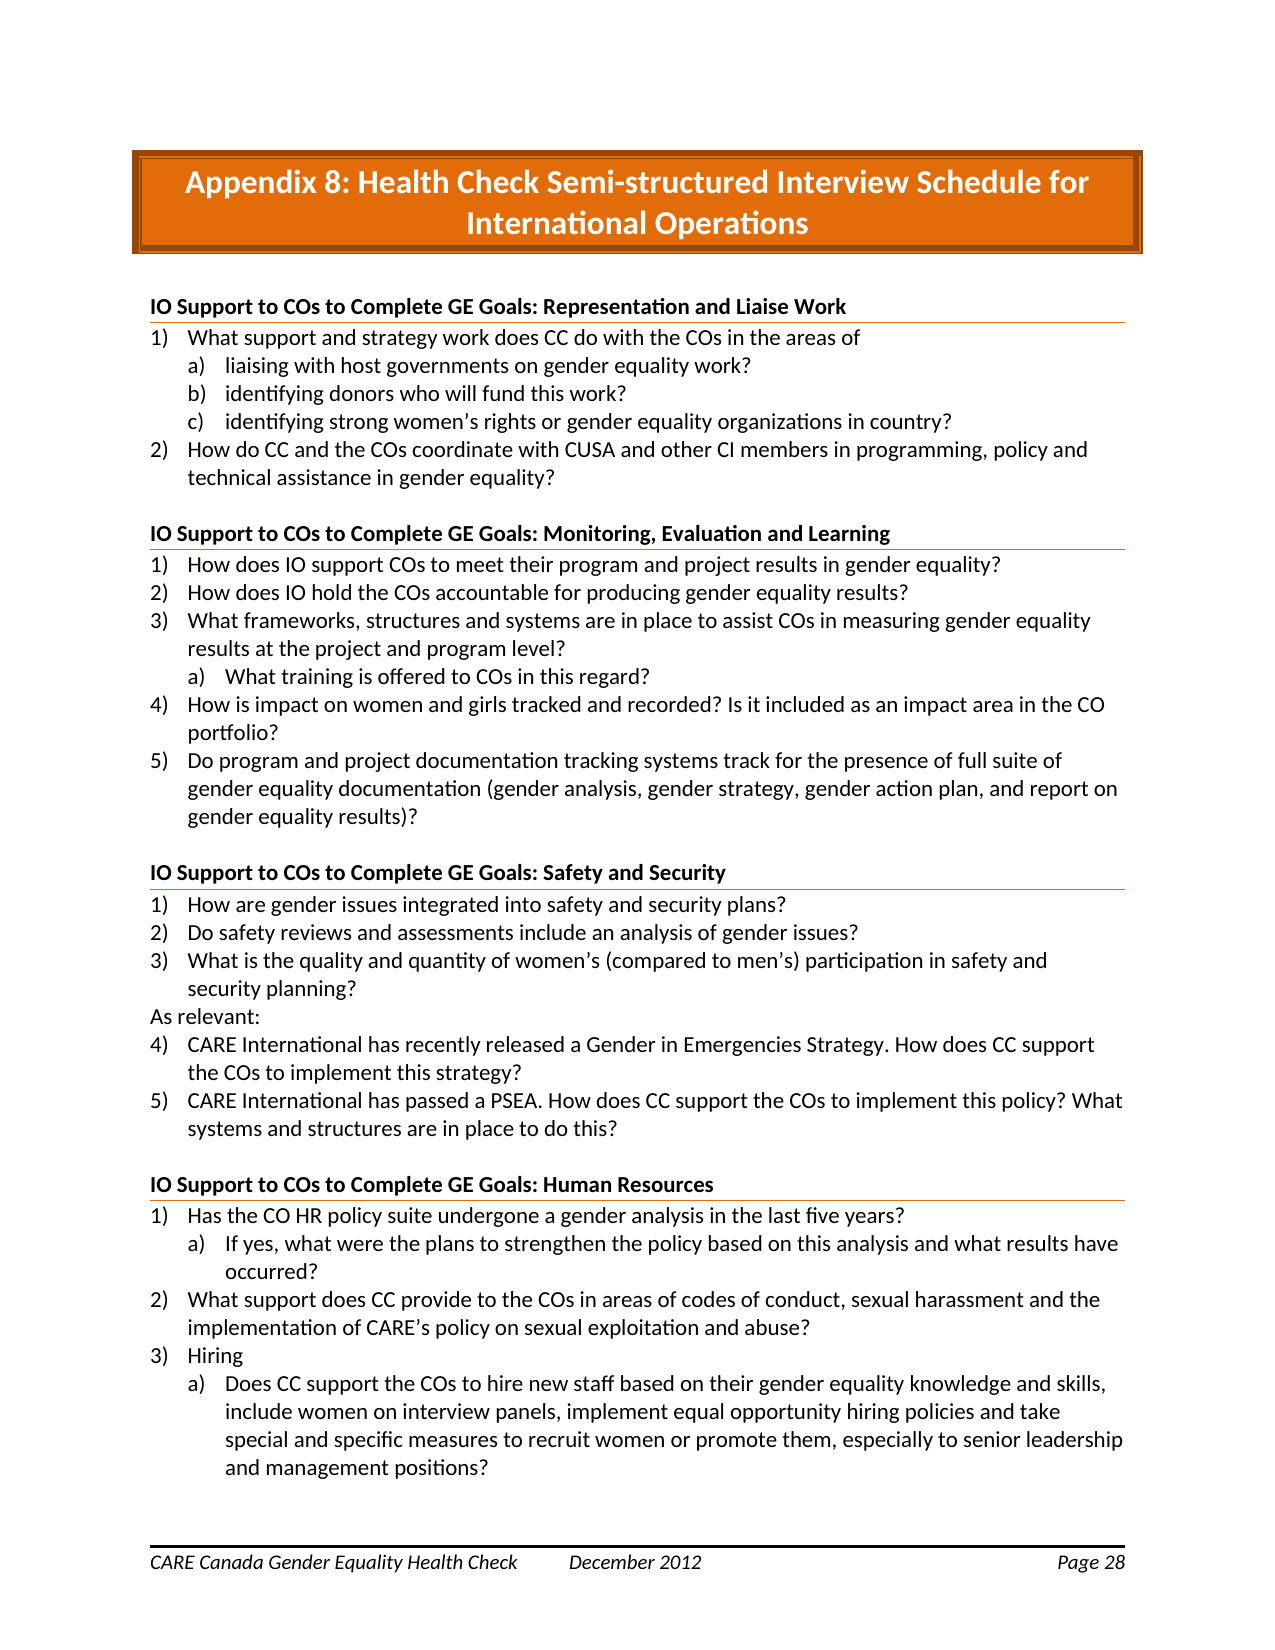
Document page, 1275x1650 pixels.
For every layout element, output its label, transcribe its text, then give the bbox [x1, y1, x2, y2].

list What support and strategy work does CC do with the COs in the areas of [150, 323, 1125, 351]
list identifying strong women’s rights or gender equality organizations in country? [187, 407, 1125, 435]
list identifying donors who will fund this work? [187, 379, 1125, 407]
list What training is offered to COs in this regard? [187, 662, 1125, 690]
list CARE International has passed a PSEA. How does CC support the COs to implement this policy? What systems and structures are in place to do this? [150, 1086, 1125, 1142]
list Hiring [150, 1341, 1125, 1369]
list liaising with host governments on gender equality work? [187, 351, 1125, 379]
text IO Support to COs to Complete GE Goals: Representation and Liaise Work [150, 292, 1125, 322]
list Do program and project documentation tracking systems track for the presence of full suite of gender equality documentation (gender analysis, gender strategy, gender action plan, and report on gender equality results)? [150, 746, 1125, 831]
list Does CC support the COs to hire new staff based on their gender equality knowledge and skills, include women on interview panels, implement equal opportunity hiring policies and take special and specific measures to recruit women or promote them, especially to senior leadership and management positions? [187, 1369, 1125, 1481]
subtitle Appendix 8: Health Check Semi-structured Interview Schedule for International Operations [142, 159, 1133, 245]
list What frameworks, structures and systems are in place to assist COs in measuring gender equality results at the project and program level? [150, 606, 1125, 662]
list How does IO support COs to meet their program and project results in gender equality? [150, 550, 1125, 578]
list IO Support to COs to Complete GE Goals: Human Resources [150, 1170, 1125, 1200]
list How does IO hold the COs accountable for producing gender equality results? [150, 578, 1125, 606]
text IO Support to COs to Complete GE Goals: Monitoring, Evaluation and Learning [150, 519, 1125, 549]
list Has the CO HR policy suite undergone a gender analysis in the last five years? [150, 1201, 1125, 1229]
list How is impact on women and girls tracked and recorded? Is it included as an impact area in the CO portfolio? [150, 690, 1125, 746]
list CARE International has recently released a Gender in Emergencies Strategy. How does CC support the COs to implement this strategy? [150, 1030, 1125, 1086]
list What is the quality and quantity of women’s (compared to men’s) participation in safety and security planning? [150, 946, 1125, 1002]
list Do safety reviews and assessments include an analysis of gender issues? [150, 918, 1125, 946]
list What support does CC provide to the COs in areas of codes of conduct, sexual harassment and the implementation of CARE’s policy on sexual exploitation and abuse? [150, 1285, 1125, 1341]
text As relevant: [150, 1002, 1125, 1030]
text IO Support to COs to Complete GE Goals: Safety and Security [150, 858, 1125, 889]
list How do CC and the COs coordinate with CUSA and other CI members in programming, policy and technical assistance in gender equality? [150, 435, 1125, 491]
list How are gender issues integrated into safety and security plans? [150, 890, 1125, 918]
list If yes, what were the plans to strengthen the policy based on this analysis and what results have occurred? [187, 1229, 1125, 1285]
